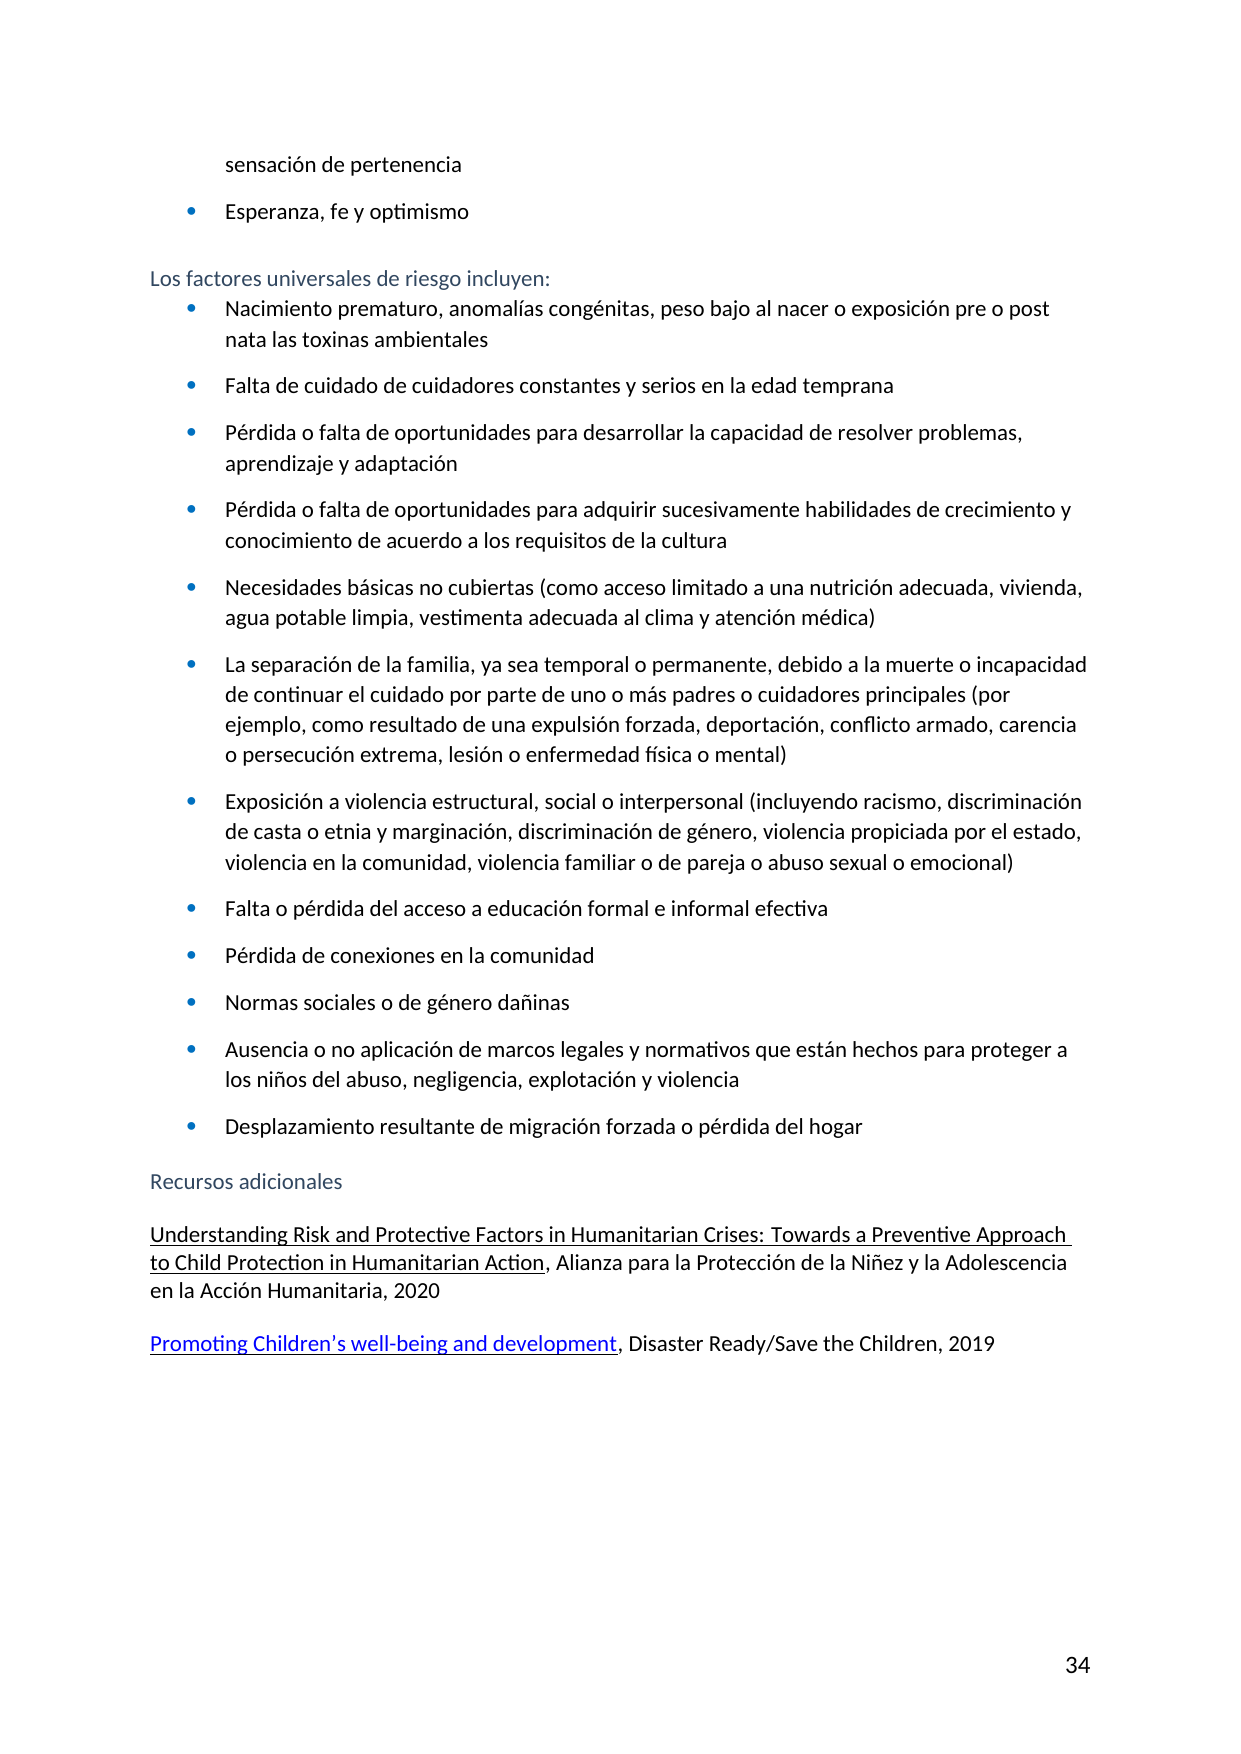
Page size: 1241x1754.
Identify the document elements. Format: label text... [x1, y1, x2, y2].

list Ausencia o no aplicación de marcos legales y normativos que están hechos para proteger a los niños del abuso, negligencia, explotación y violencia [187, 1035, 1090, 1093]
text Recursos adicionales [150, 1167, 1090, 1196]
text Promoting Children’s well-being and development, Disaster Ready/Save the Children, 2019 [150, 1329, 1090, 1358]
text Understanding Risk and Protective Factors in Humanitarian Crises: Towards a Preventive Approach to Child Protection in Humanitarian Action, Alianza para la Protección de la Niñez y la Adolescencia en la Acción Humanitaria, 2020 [150, 1221, 1090, 1304]
list Pérdida o falta de oportunidades para adquirir sucesivamente habilidades de crecimiento y conocimiento de acuerdo a los requisitos de la cultura [187, 496, 1090, 554]
text Los factores universales de riesgo incluyen: [150, 264, 1090, 292]
list Esperanza, fe y optimismo [187, 197, 1090, 225]
list Desplazamiento resultante de migración forzada o pérdida del hogar [187, 1112, 1090, 1140]
list Falta o pérdida del acceso a educación formal e informal efectiva [187, 894, 1090, 923]
list Falta de cuidado de cuidadores constantes y serios en la edad temprana [187, 372, 1090, 400]
list Exposición a violencia estructural, social o interpersonal (incluyendo racismo, discriminación de casta o etnia y marginación, discriminación de género, violencia propiciada por el estado, violencia en la comunidad, violencia familiar o de pareja o abuso sexual o emocional) [187, 787, 1090, 876]
list Normas sociales o de género dañinas [187, 988, 1090, 1016]
list Necesidades básicas no cubiertas (como acceso limitado a una nutrición adecuada, vivienda, agua potable limpia, vestimenta adecuada al clima y atención médica) [187, 573, 1090, 631]
list La separación de la familia, ya sea temporal o permanente, debido a la muerte o incapacidad de continuar el cuidado por parte de uno o más padres o cuidadores principales (por ejemplo, como resultado de una expulsión forzada, deportación, conflicto armado, carencia o persecución extrema, lesión o enfermedad física o mental) [187, 650, 1090, 768]
list Pérdida de conexiones en la comunidad [187, 941, 1090, 969]
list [187, 150, 1090, 178]
list Pérdida o falta de oportunidades para desarrollar la capacidad de resolver problemas, aprendizaje y adaptación [187, 418, 1090, 477]
list Nacimiento prematuro, anomalías congénitas, peso bajo al nacer o exposición pre o post nata las toxinas ambientales [187, 294, 1090, 353]
